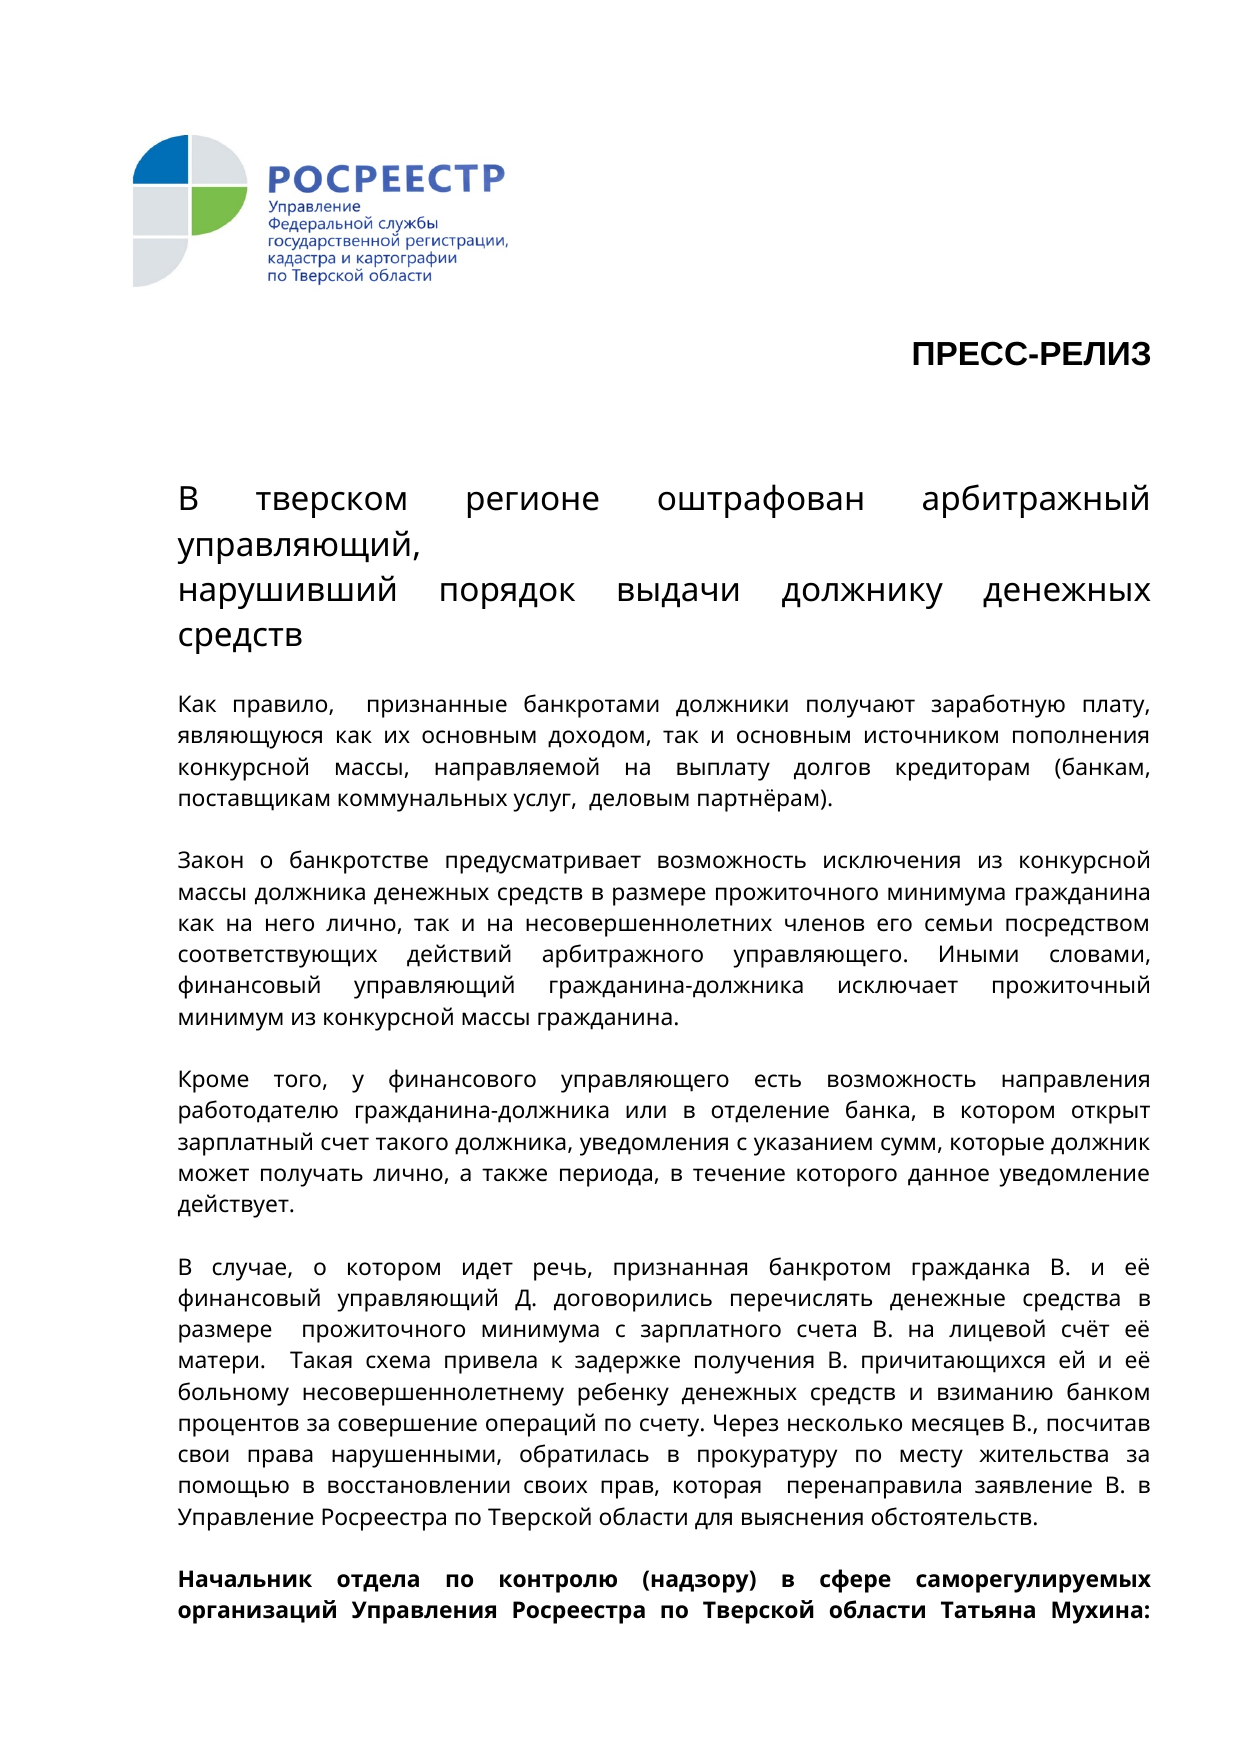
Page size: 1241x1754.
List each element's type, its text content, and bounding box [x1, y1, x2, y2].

text Как правило, признанные банкротами должники получают заработную плату, являющуюся как их основным доходом, так и основным источником пополнения конкурсной массы, направляемой на выплату долгов кредиторам (банкам, поставщикам коммунальных услуг, деловым партнёрам). [177, 688, 1152, 813]
text ПРЕСС-РЕЛИЗ [251, 333, 1152, 372]
text В случае, о котором идет речь, признанная банкротом гражданка В. и её финансовый управляющий Д. договорились перечислять денежные средства в размере прожиточного минимума с зарплатного счета В. на лицевой счёт её матери. Такая схема привела к задержке получения В. причитающихся ей и её больному несовершеннолетнему ребенку денежных средств и взиманию банком процентов за совершение операций по счету. Через несколько месяцев В., посчитав свои права нарушенными, обратилась в прокуратуру по месту жительства за помощью в восстановлении своих прав, которая перенаправила заявление В. в Управление Росреестра по Тверской области для выяснения обстоятельств. [177, 1250, 1152, 1532]
text Закон о банкротстве предусматривает возможность исключения из конкурсной массы должника денежных средств в размере прожиточного минимума гражданина как на него лично, так и на несовершеннолетних членов его семьи посредством соответствующих действий арбитражного управляющего. Иными словами, финансовый управляющий гражданина-должника исключает прожиточный минимум из конкурсной массы гражданина. [177, 844, 1152, 1032]
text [177, 1563, 1152, 1625]
text Кроме того, у финансового управляющего есть возможность направления работодателю гражданина-должника или в отделение банка, в котором открыт зарплатный счет такого должника, уведомления с указанием сумм, которые должник может получать лично, а также периода, в течение которого данное уведомление действует. [177, 1063, 1152, 1219]
text нарушивший порядок выдачи должнику денежных средств [177, 566, 1152, 657]
text В тверском регионе оштрафован арбитражный управляющий, [177, 475, 1152, 566]
picture [118, 118, 545, 306]
